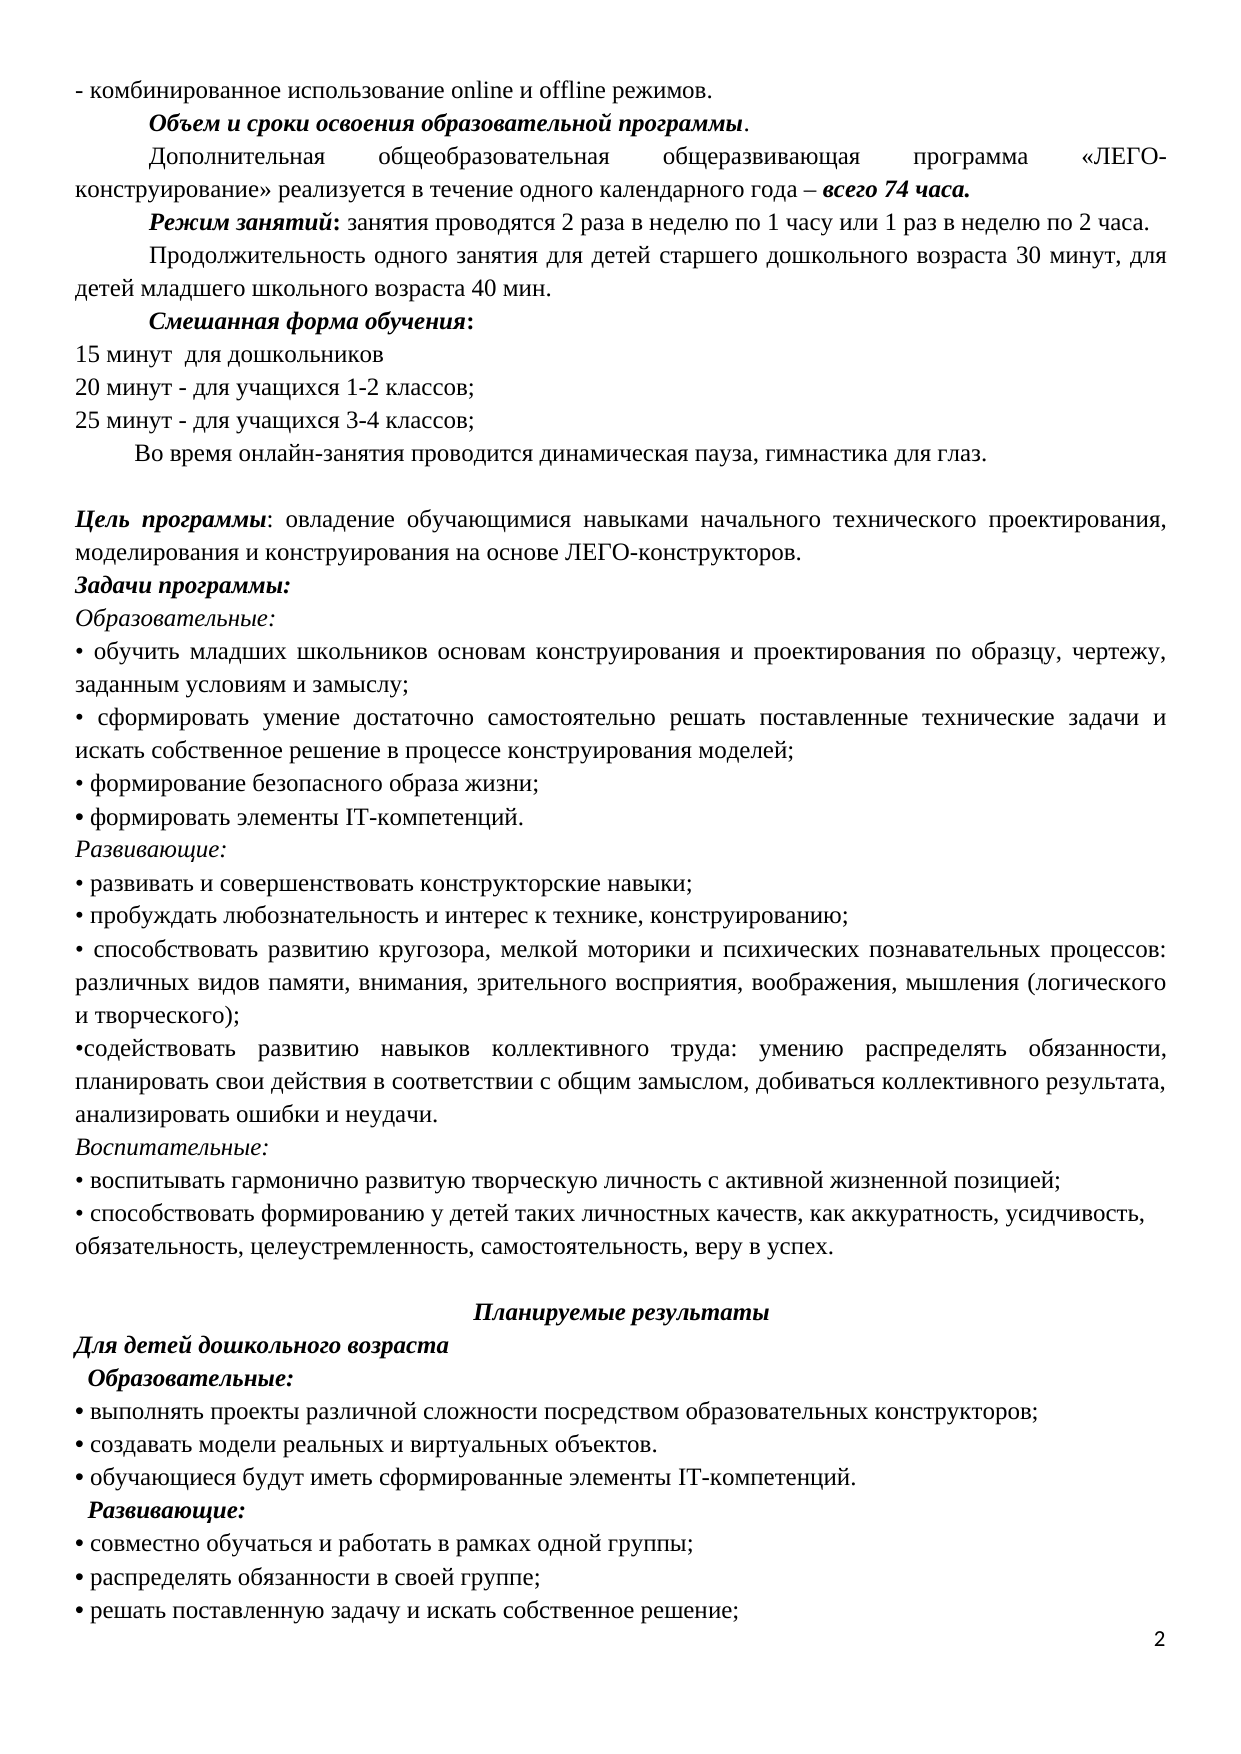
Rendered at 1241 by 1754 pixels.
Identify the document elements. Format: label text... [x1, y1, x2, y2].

text Задачи программы: [75, 570, 1168, 599]
text 15 минут для дошкольников [75, 339, 1168, 368]
text Смешанная форма обучения: [75, 306, 1168, 335]
text 20 минут - для учащихся 1-2 классов; [75, 372, 1168, 401]
list совместно обучаться и работать в рамках одной группы; [75, 1528, 1168, 1557]
text Планируемые результаты [75, 1297, 1168, 1326]
text • пробуждать любознательность и интерес к технике, конструированию; [75, 901, 1168, 929]
text Воспитательные: [75, 1132, 1168, 1161]
list обучающиеся будут иметь сформированные элементы IT-компетенций. [75, 1462, 1168, 1491]
list формировать элементы IT-компетенций. [75, 801, 1168, 830]
text • сформировать умение достаточно самостоятельно решать поставленные технические задачи и искать собственное решение в процессе конструирования моделей; [75, 702, 1168, 764]
text Образовательные: [75, 603, 1168, 632]
text Во время онлайн-занятия проводится динамическая пауза, гимнастика для глаз. [75, 438, 1168, 467]
text • способствовать формированию у детей таких личностных качеств, как аккуратность, усидчивость, обязательность, целеустремленность, самостоятельность, веру в успех. [75, 1198, 1168, 1259]
text Режим занятий: занятия проводятся 2 раза в неделю по 1 часу или 1 раз в неделю по 2 часа. [75, 207, 1168, 236]
text • развивать и совершенствовать конструкторские навыки; [75, 868, 1168, 896]
text - комбинированное использование online и offline режимов. [75, 75, 1168, 104]
list выполнять проекты различной сложности посредством образовательных конструкторов; [75, 1396, 1168, 1425]
list решать поставленную задачу и искать собственное решение; [75, 1594, 1168, 1623]
text Развивающие: [75, 1495, 1168, 1524]
text Цель программы: овладение обучающимися навыками начального технического проектирования, моделирования и конструирования на основе ЛЕГО-конструкторов. [75, 504, 1168, 566]
text Для детей дошкольного возраста [75, 1330, 1165, 1359]
text • обучить младших школьников основам конструирования и проектирования по образцу, чертежу, заданным условиям и замыслу; [75, 636, 1168, 698]
list распределять обязанности в своей группе; [75, 1561, 1168, 1590]
text •содействовать развитию навыков коллективного труда: умению распределять обязанности, планировать свои действия в соответствии с общим замыслом, добиваться коллективного результата, анализировать ошибки и неудачи. [75, 1033, 1168, 1127]
text Объем и сроки освоения образовательной программы. [75, 108, 1168, 137]
text • воспитывать гармонично развитую творческую личность с активной жизненной позицией; [75, 1165, 1168, 1193]
text • формирование безопасного образа жизни; [75, 768, 1168, 797]
list создавать модели реальных и виртуальных объектов. [75, 1429, 1168, 1458]
text • способствовать развитию кругозора, мелкой моторики и психических познавательных процессов: различных видов памяти, внимания, зрительного восприятия, воображения, мышления (логического и творческого); [75, 934, 1168, 1028]
text Развивающие: [75, 834, 1168, 863]
text Дополнительная общеобразовательная общеразвивающая программа «ЛЕГО-конструирование» реализуется в течение одного календарного года – всего 74 часа. [75, 141, 1168, 203]
text Продолжительность одного занятия для детей старшего дошкольного возраста 30 минут, для детей младшего школьного возраста 40 мин. [75, 240, 1168, 302]
text 25 минут - для учащихся 3-4 классов; [75, 405, 1168, 434]
text Образовательные: [75, 1363, 1168, 1392]
